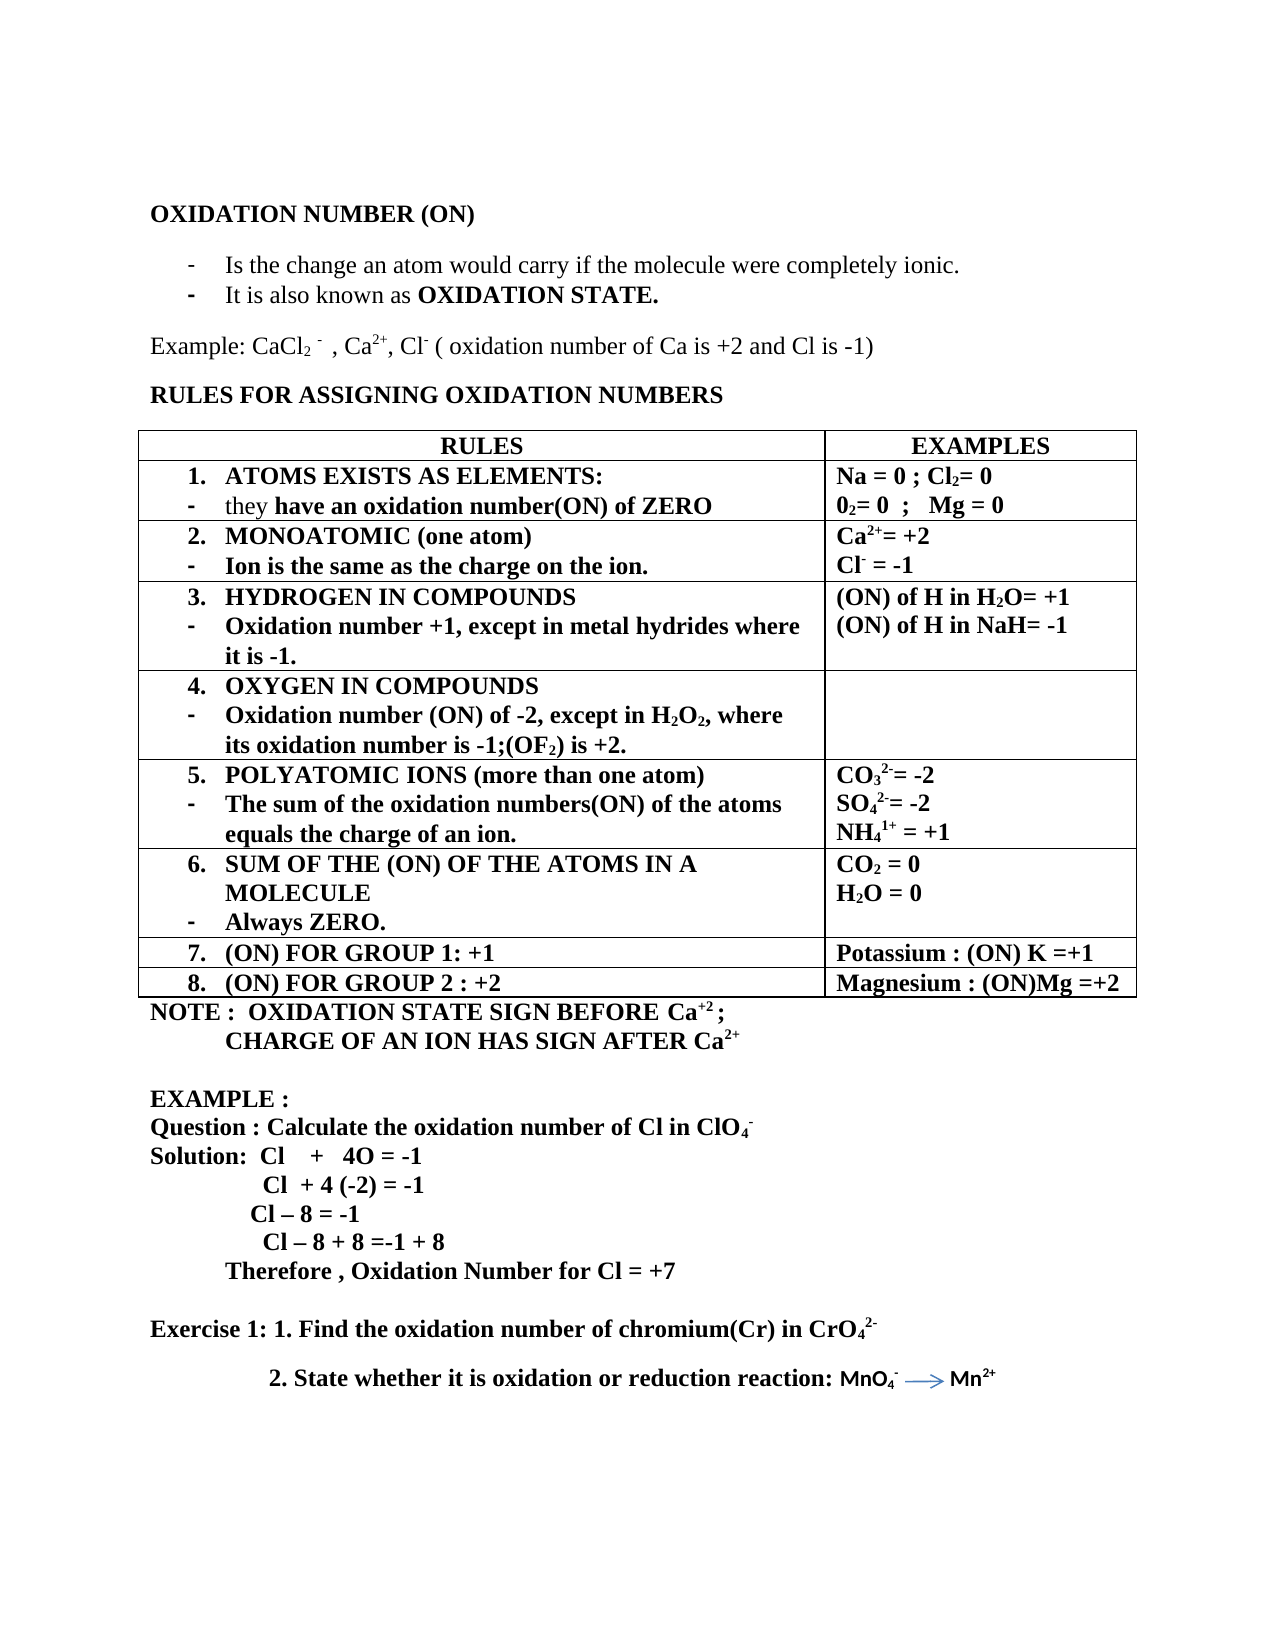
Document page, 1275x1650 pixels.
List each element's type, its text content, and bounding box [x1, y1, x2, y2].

text Solution: Cl + 4O = -1 [150, 1141, 1125, 1170]
table_cell Na = 0 ; Cl2= 0 02= 0 ; Mg = 0 [826, 461, 1136, 520]
text OXIDATION NUMBER (ON) [150, 199, 1125, 228]
table_cell (ON) FOR GROUP 2 : +2 [139, 968, 824, 996]
table_cell POLYATOMIC IONS (more than one atom) The sum of the oxidation numbers(ON) of the atoms equals the charge of an ion. [139, 760, 824, 848]
text Therefore , Oxidation Number for Cl = +7 [150, 1256, 1125, 1285]
text Cl – 8 = -1 [150, 1199, 1125, 1227]
text Question : Calculate the oxidation number of Cl in ClO4- [150, 1112, 1125, 1141]
text Exercise 1: 1. Find the oxidation number of chromium(Cr) in CrO42- [150, 1314, 1125, 1342]
text CHARGE OF AN ION HAS SIGN AFTER Ca2+ [225, 1026, 1125, 1055]
table_cell HYDROGEN IN COMPOUNDS Oxidation number +1, except in metal hydrides where it is -1. [139, 582, 824, 670]
table_cell [826, 671, 1136, 759]
table_cell OXYGEN IN COMPOUNDS Oxidation number (ON) of -2, except in H2O2, where its oxidation number is -1;(OF2) is +2. [139, 671, 824, 759]
table_cell (ON) FOR GROUP 1: +1 [139, 938, 824, 967]
list Is the change an atom would carry if the molecule were completely ionic. [187, 249, 1125, 280]
table_cell CO32-= -2 SO42-= -2 NH41+ = +1 [826, 760, 1136, 848]
text Cl + 4 (-2) = -1 [150, 1170, 1125, 1199]
table_cell CO2 = 0 H2O = 0 [826, 849, 1136, 937]
table_cell ATOMS EXISTS AS ELEMENTS: they have an oxidation number(ON) of ZERO [139, 461, 824, 520]
table_cell Ca2+= +2 Cl- = -1 [826, 521, 1136, 581]
table_cell Magnesium : (ON)Mg =+2 [826, 968, 1136, 996]
text Example: CaCl2 - , Ca2+, Cl- ( oxidation number of Ca is +2 and Cl is -1) [150, 331, 1125, 360]
table_cell Potassium : (ON) K =+1 [826, 938, 1136, 967]
text Cl – 8 + 8 =-1 + 8 [150, 1227, 1125, 1256]
table_header RULES [139, 431, 824, 460]
list It is also known as OXIDATION STATE. [187, 280, 1125, 310]
table_cell SUM OF THE (ON) OF THE ATOMS IN A MOLECULE Always ZERO. [139, 849, 824, 937]
text RULES FOR ASSIGNING OXIDATION NUMBERS [150, 381, 1125, 409]
text 2. State whether it is oxidation or reduction reaction: MnO4- Mn2+ [150, 1363, 1125, 1392]
table_header EXAMPLES [826, 431, 1136, 460]
table_cell (ON) of H in H2O= +1 (ON) of H in NaH= -1 [826, 582, 1136, 670]
table_cell MONOATOMIC (one atom) Ion is the same as the charge on the ion. [139, 521, 824, 581]
text EXAMPLE : [150, 1084, 1125, 1112]
text NOTE : OXIDATION STATE SIGN BEFORE Ca+2 ; [150, 998, 1125, 1026]
